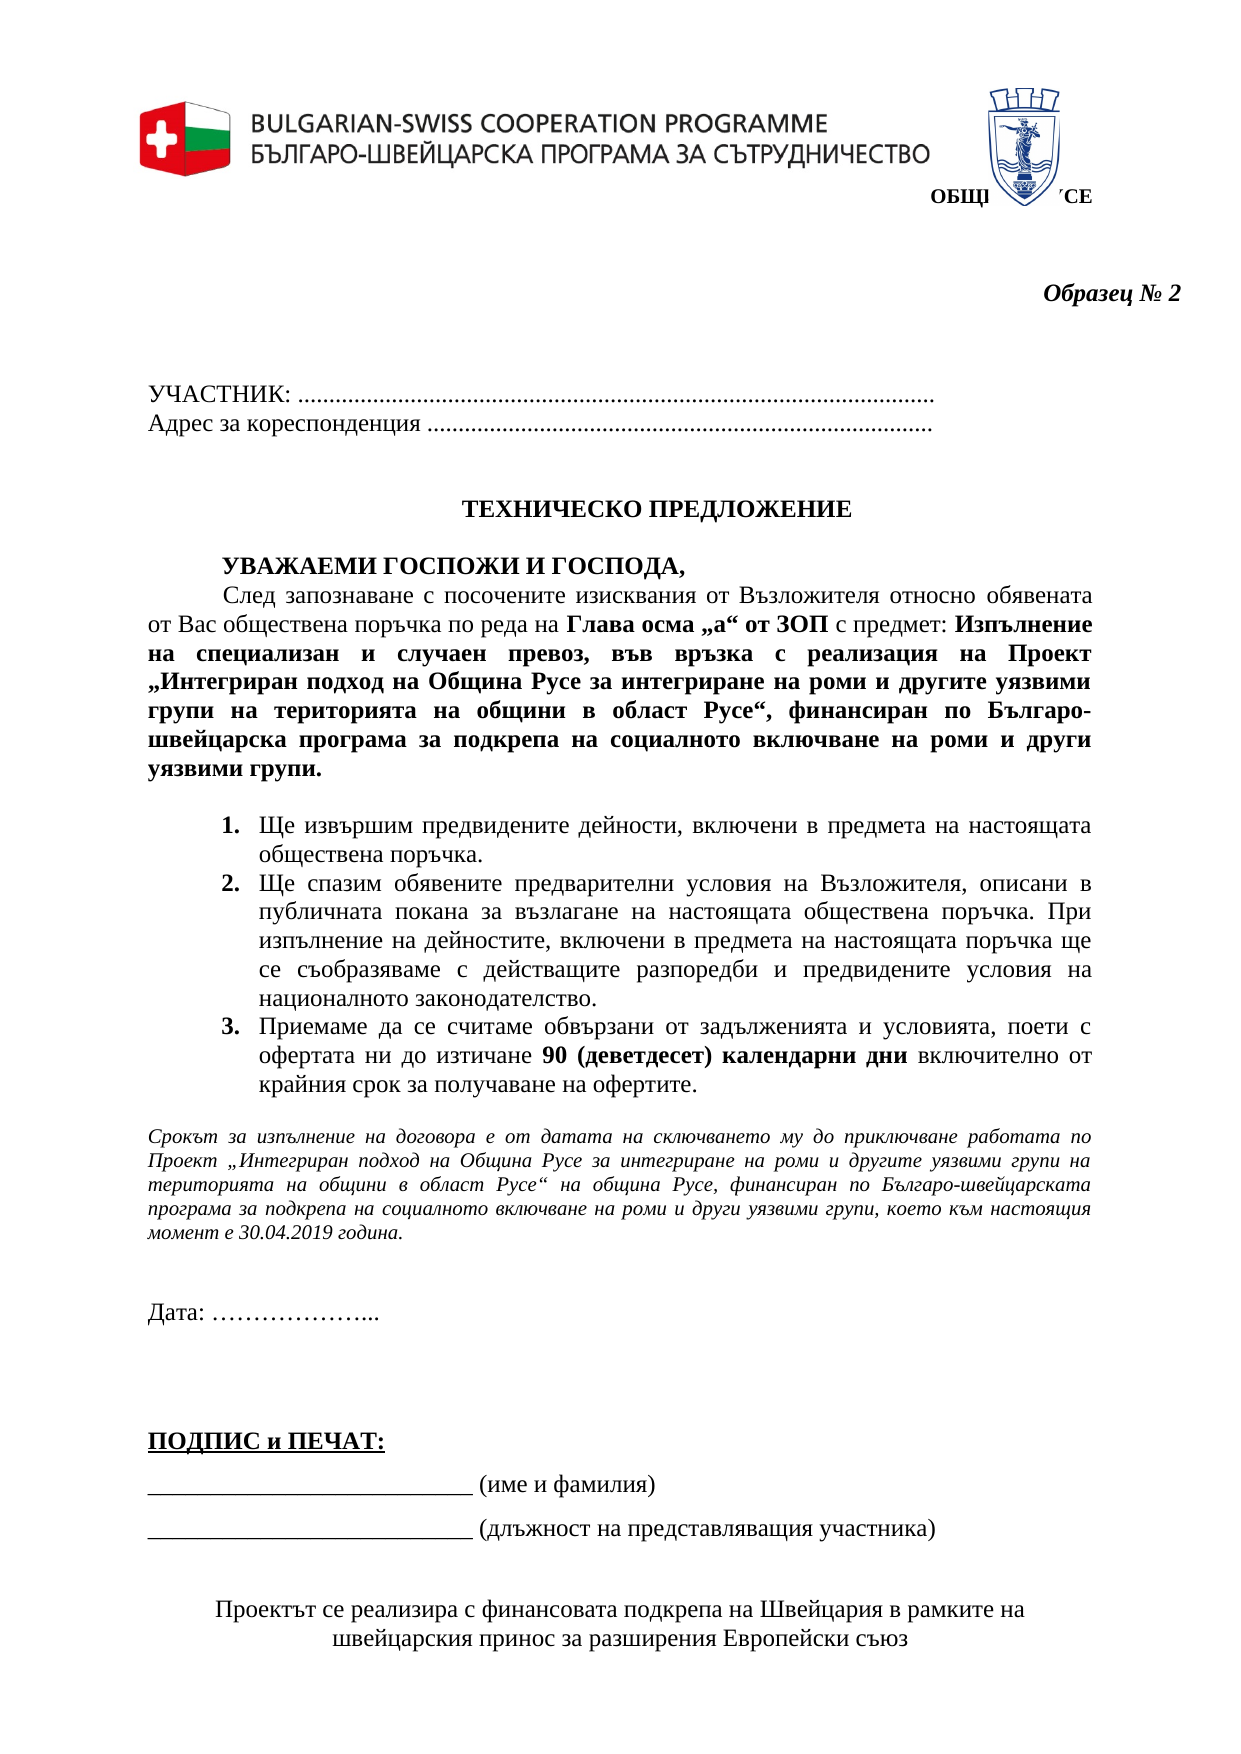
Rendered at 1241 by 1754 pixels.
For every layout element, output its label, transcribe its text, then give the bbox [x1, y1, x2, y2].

text ПОДПИС и ПЕЧАТ: [148, 1426, 1092, 1455]
list Приемаме да се считаме обвързани от задълженията и условията, поети с офертата ни до изтичане 90 (деветдесет) календарни дни включително от крайния срок за получаване на офертите. [221, 1011, 1092, 1098]
text Адрес за кореспонденция ................................................................................. [73, 408, 1181, 436]
list Ще извършим предвидените дейности, включени в предмета на настоящата обществена поръчка. [221, 810, 1092, 868]
text УЧАСТНИК: ...................................................................................................... [73, 379, 1181, 408]
text Образец № 2 [871, 278, 1181, 307]
text __________________________ (длъжност на представляващия участника) [148, 1513, 1092, 1541]
text __________________________ (име и фамилия) [148, 1469, 1092, 1498]
text УВАЖАЕМИ ГОСПОЖИ И ГОСПОДА, [148, 551, 1092, 580]
picture [987, 88, 1060, 204]
text Срокът за изпълнение на договора е от датата на сключването му до приключване работата по Проект „Интегриран подход на Община Русе за интегриране на роми и другите уязвими групи на територията на общини в област Русе“ на община Русе, финансиран по Българо-швейцарската програма за подкрепа на социалното включване на роми и други уязвими групи, което към настоящия момент е 30.04.2019 година. [148, 1124, 1092, 1244]
picture [131, 91, 944, 182]
text След запознаване с посочените изисквания от Възложителя относно обявената от Вас обществена поръчка по реда на Глава осма „а“ от ЗОП с предмет: Изпълнение на специализан и случаен превоз, във връзка с реализация на Проект „Интегриран подход на Община Русе за интегриране на роми и другите уязвими групи на територията на общини в област Русе“, финансиран по Българо-швейцарска програма за подкрепа на социалното включване на роми и други уязвими групи. [148, 580, 1092, 781]
text Дата: ………………... [148, 1297, 988, 1326]
list Ще спазим обявените предварителни условия на Възложителя, описани в публичната покана за възлагане на настоящата обществена поръчка. При изпълнение на дейностите, включени в предмета на настоящата поръчка ще се съобразяваме с действащите разпоредби и предвидените условия на националното законодателство. [221, 868, 1092, 1011]
text ТЕХНИЧЕСКО ПРЕДЛОЖЕНИЕ [148, 494, 1092, 523]
